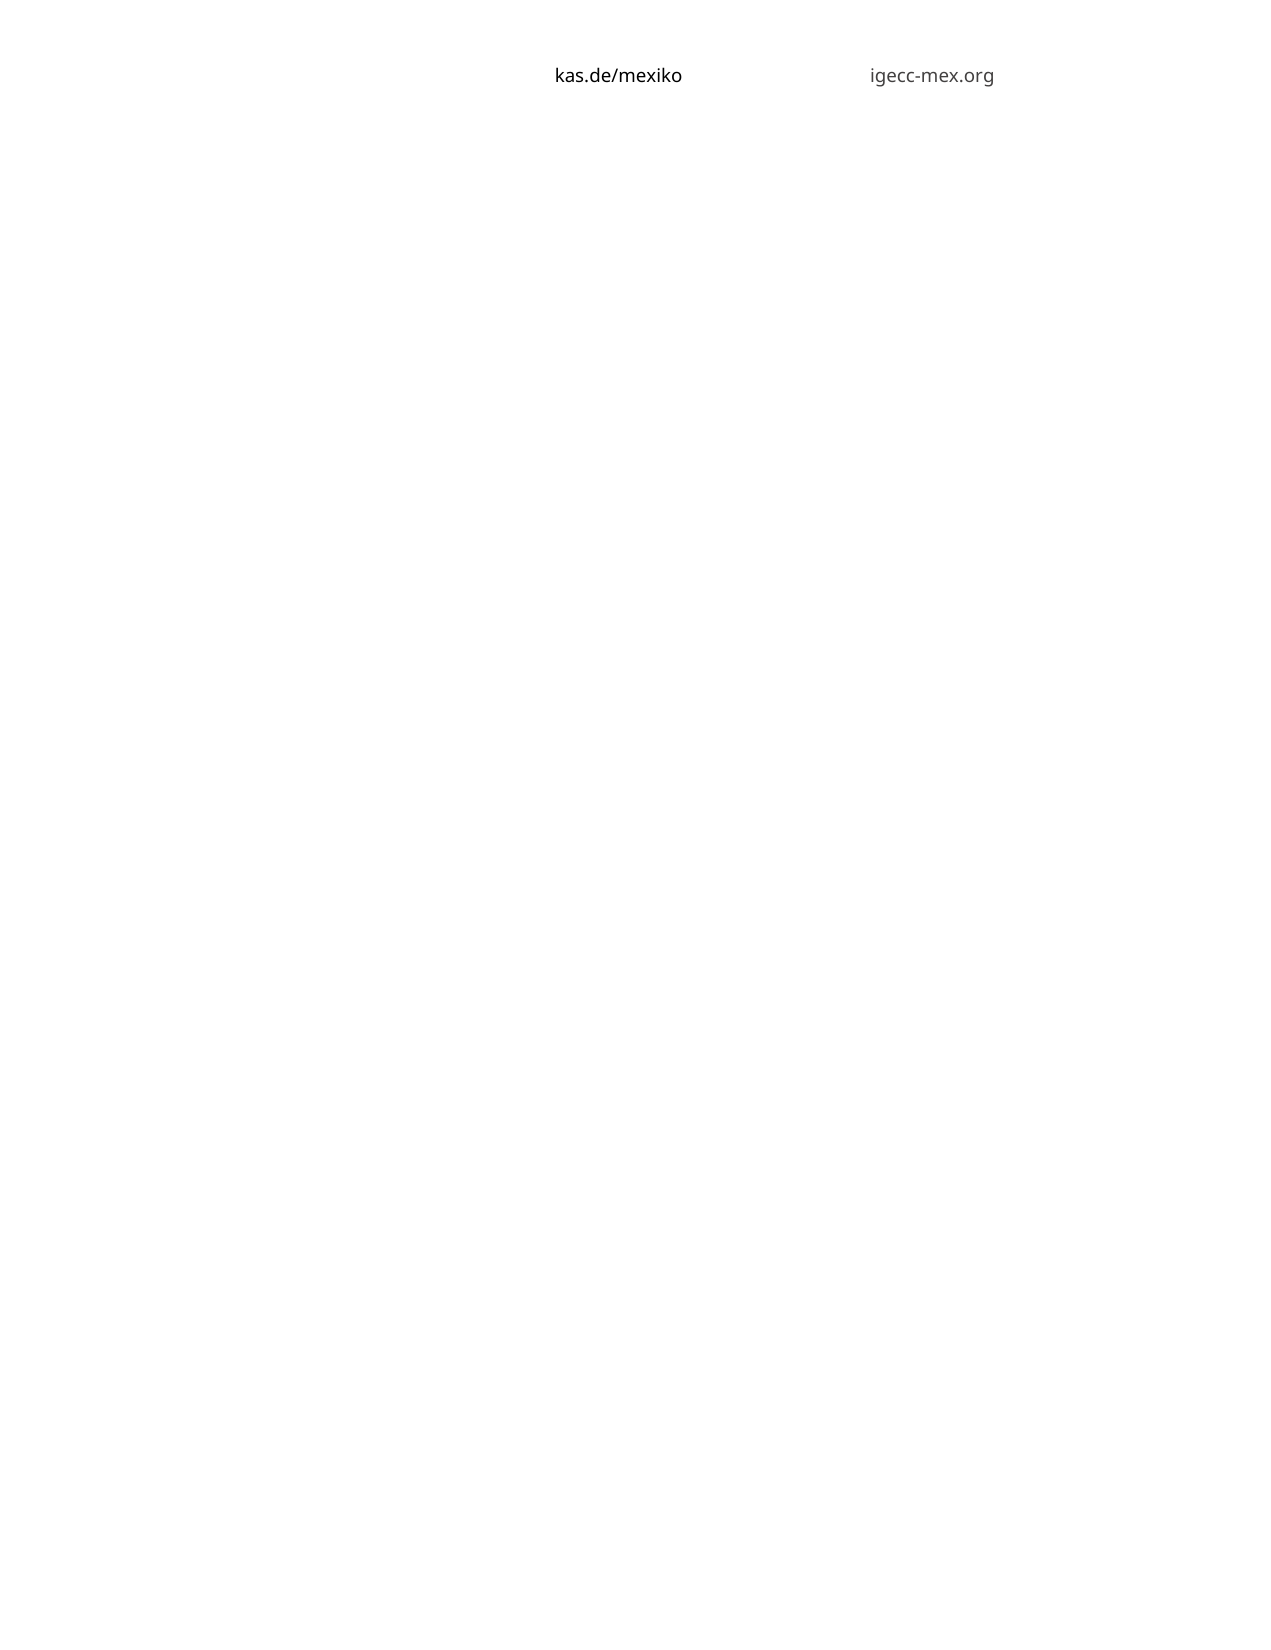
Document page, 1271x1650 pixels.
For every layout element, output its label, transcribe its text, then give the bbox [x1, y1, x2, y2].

text kas.de/mexiko igecc-mex.org [126, 62, 1205, 88]
